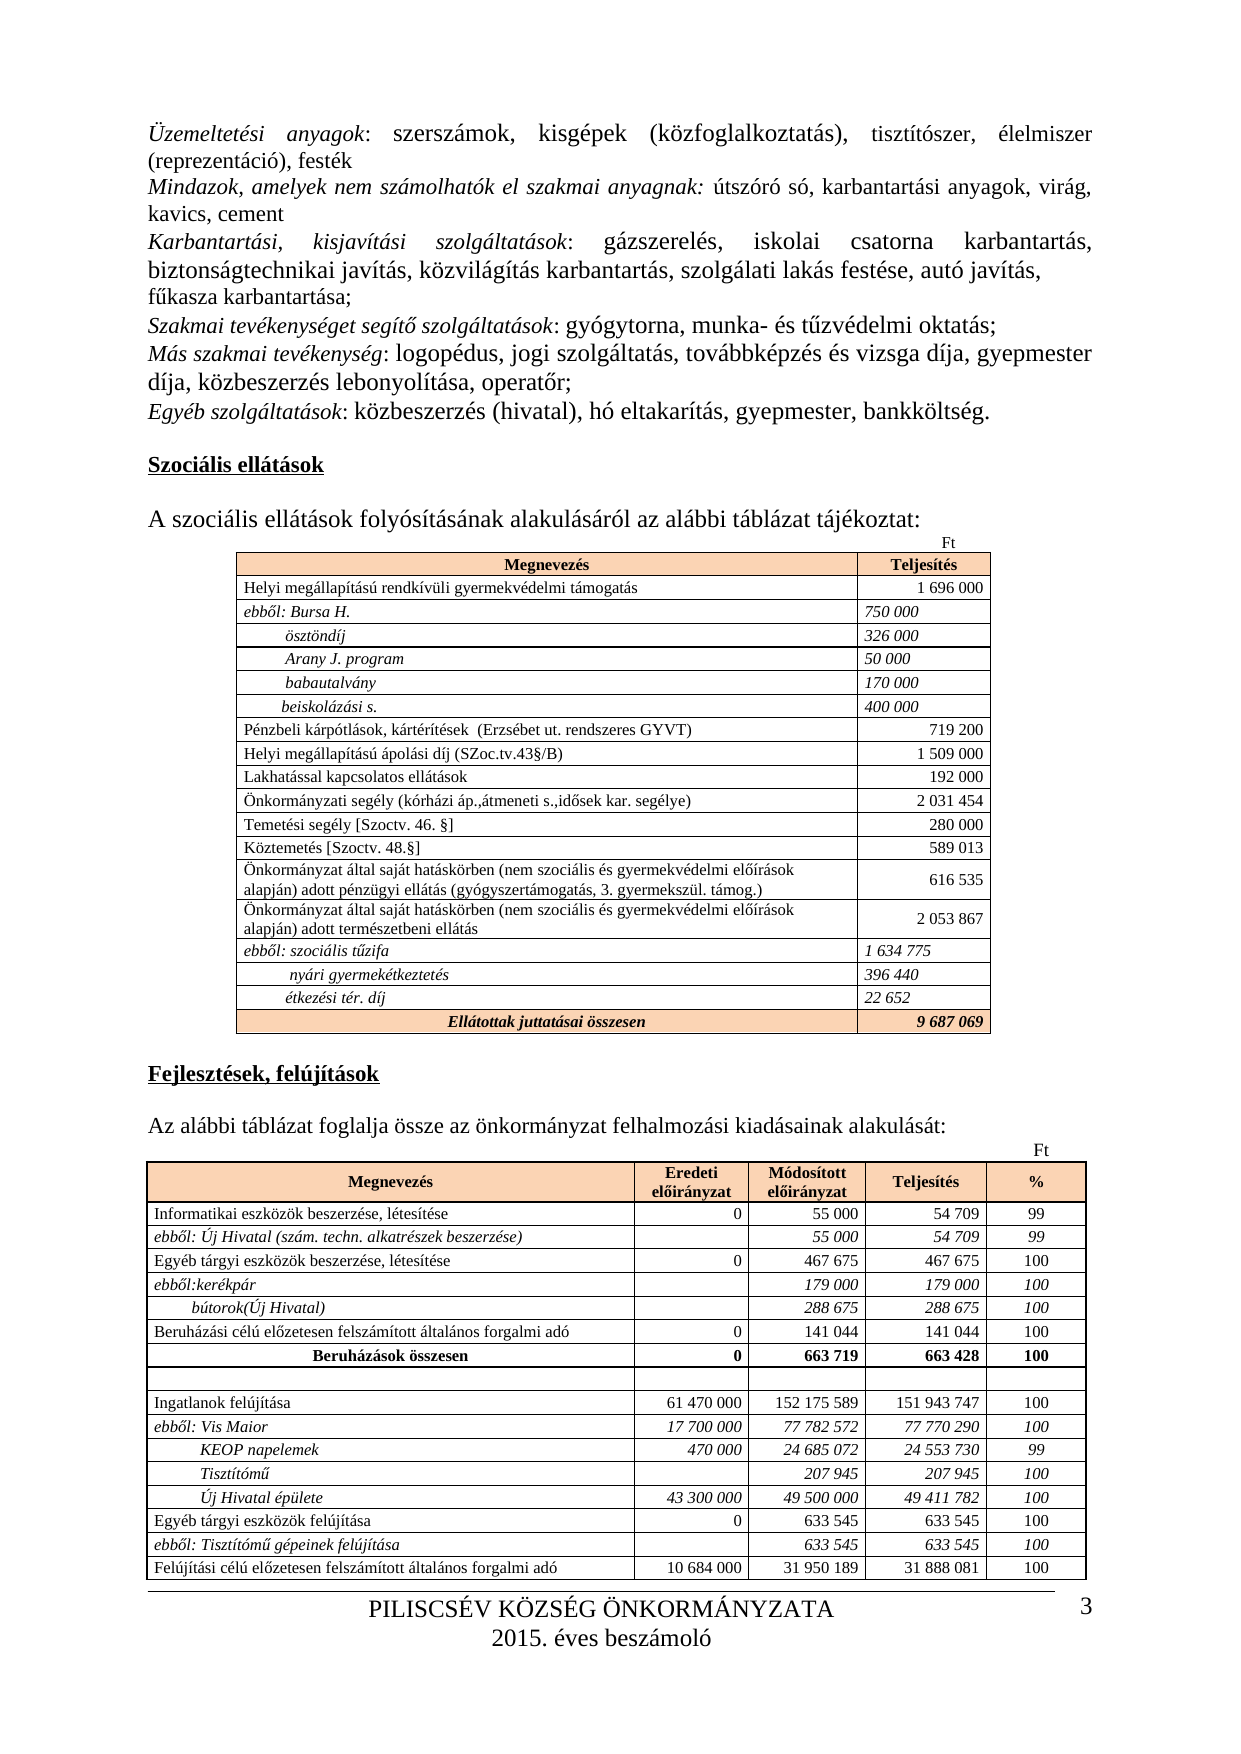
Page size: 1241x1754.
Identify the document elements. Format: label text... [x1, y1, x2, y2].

table_cell 633 545 [749, 1533, 865, 1556]
table_cell 100 [987, 1415, 1085, 1437]
table_cell 326 000 [858, 624, 990, 646]
table_cell 100 [987, 1533, 1085, 1556]
table_cell 633 545 [749, 1509, 865, 1532]
table_cell 151 943 747 [866, 1391, 986, 1414]
table_cell 1 634 775 [858, 939, 990, 962]
table_cell 179 000 [866, 1273, 986, 1296]
table_cell 54 709 [866, 1203, 986, 1224]
table_cell 54 709 [866, 1226, 986, 1248]
table_cell 100 [987, 1557, 1085, 1579]
table_cell babautalvány [237, 671, 857, 694]
table_cell Helyi megállapítású rendkívüli gyermekvédelmi támogatás [237, 576, 857, 599]
table_cell [987, 1368, 1085, 1390]
table_cell 0 [635, 1344, 748, 1366]
table_cell étkezési tér. díj [237, 986, 857, 1009]
text Az alábbi táblázat foglalja össze az önkormányzat felhalmozási kiadásainak alakulását: [148, 1113, 1092, 1139]
table_cell 24 685 072 [749, 1439, 865, 1461]
table_cell 616 535 [858, 860, 990, 898]
table_cell 43 300 000 [635, 1486, 748, 1508]
table_cell 100 [987, 1297, 1085, 1319]
table_cell Önkormányzati segély (kórházi áp.,átmeneti s.,idősek kar. segélye) [237, 789, 857, 812]
table_header Teljesítés [866, 1163, 986, 1201]
table_cell 49 411 782 [866, 1486, 986, 1508]
list Szakmai tevékenységet segítő szolgáltatások: gyógytorna, munka- és tűzvédelmi oktatás; [148, 310, 1092, 338]
table_cell 2 031 454 [858, 789, 990, 812]
table_cell 2 053 867 [858, 900, 990, 938]
text Más szakmai tevékenység: logopédus, jogi szolgáltatás, továbbképzés és vizsga díja, gyepmester díja, közbeszerzés lebonyolítása, operatőr; [148, 338, 1092, 396]
text Mindazok, amelyek nem számolhatók el szakmai anyagnak: útszóró só, karbantartási anyagok, virág, kavics, cement [148, 173, 1092, 226]
text fűkasza karbantartása; [148, 283, 1092, 310]
table_cell ebből:kerékpár [148, 1273, 634, 1296]
table_cell 663 719 [749, 1344, 865, 1366]
table_cell 280 000 [858, 813, 990, 836]
table_cell 467 675 [866, 1249, 986, 1272]
table_cell 470 000 [635, 1439, 748, 1461]
table_cell 170 000 [858, 671, 990, 694]
text Egyéb szolgáltatások: közbeszerzés (hivatal), hó eltakarítás, gyepmester, bankköltség. [148, 396, 1092, 425]
table_cell 750 000 [858, 600, 990, 623]
table_cell 24 553 730 [866, 1439, 986, 1461]
table_cell 100 [987, 1273, 1085, 1296]
table_cell 400 000 [858, 695, 990, 717]
table_cell 77 782 572 [749, 1415, 865, 1437]
table_cell 1 696 000 [858, 576, 990, 599]
table_cell Önkormányzat által saját hatáskörben (nem szociális és gyermekvédelmi előírások alapján) adott természetbeni ellátás [237, 900, 857, 938]
table_cell [635, 1368, 748, 1390]
text Ft [148, 533, 1092, 552]
table_cell [148, 1368, 634, 1390]
table_cell [635, 1533, 748, 1556]
table_cell 31 888 081 [866, 1557, 986, 1579]
table_cell 633 545 [866, 1509, 986, 1532]
table_cell 100 [987, 1486, 1085, 1508]
table_header Megnevezés [148, 1163, 634, 1201]
table_cell 0 [635, 1320, 748, 1343]
table_cell ebből: Vis Maior [148, 1415, 634, 1437]
table_cell 99 [987, 1439, 1085, 1461]
table_cell 55 000 [749, 1226, 865, 1248]
table_cell 152 175 589 [749, 1391, 865, 1414]
table_cell 0 [635, 1249, 748, 1272]
table_cell Tisztítómű [148, 1462, 634, 1485]
table_cell [866, 1368, 986, 1390]
table_cell 589 013 [858, 837, 990, 859]
table_cell Önkormányzat által saját hatáskörben (nem szociális és gyermekvédelmi előírások alapján) adott pénzügyi ellátás (gyógyszertámogatás, 3. gyermekszül. támog.) [237, 860, 857, 898]
table_cell 55 000 [749, 1203, 865, 1224]
table_cell Új Hivatal épülete [148, 1486, 634, 1508]
table_cell KEOP napelemek [148, 1439, 634, 1461]
table_cell Beruházások összesen [148, 1344, 634, 1366]
table_cell [635, 1226, 748, 1248]
table_cell Arany J. program [237, 648, 857, 670]
table_cell 719 200 [858, 718, 990, 741]
text Karbantartási, kisjavítási szolgáltatások: gázszerelés, iskolai csatorna karbantartás, biztonságtechnikai javítás, közvilágítás karbantartás, szolgálati lakás festése, autó javítás, [148, 226, 1092, 283]
table_cell Pénzbeli kárpótlások, kártérítések (Erzsébet ut. rendszeres GYVT) [237, 718, 857, 741]
table_cell bútorok(Új Hivatal) [148, 1297, 634, 1319]
table_cell 100 [987, 1391, 1085, 1414]
subtitle Fejlesztések, felújítások [148, 1060, 1092, 1086]
table_cell 207 945 [866, 1462, 986, 1485]
table_cell 49 500 000 [749, 1486, 865, 1508]
subtitle Szociális ellátások [148, 451, 1092, 477]
table_header Módosított előirányzat [749, 1163, 865, 1201]
table_cell 141 044 [866, 1320, 986, 1343]
table_header Teljesítés [858, 553, 990, 575]
table_cell 99 [987, 1203, 1085, 1224]
table_cell 663 428 [866, 1344, 986, 1366]
table_cell 100 [987, 1249, 1085, 1272]
table_cell ebből: Új Hivatal (szám. techn. alkatrészek beszerzése) [148, 1226, 634, 1248]
table_cell 1 509 000 [858, 742, 990, 764]
table_cell ebből: szociális tűzifa [237, 939, 857, 962]
table_cell beiskolázási s. [237, 695, 857, 717]
table_cell 77 770 290 [866, 1415, 986, 1437]
text Üzemeltetési anyagok: szerszámok, kisgépek (közfoglalkoztatás), tisztítószer, élelmiszer (reprezentáció), festék [148, 118, 1092, 173]
table_cell [635, 1297, 748, 1319]
table_cell 467 675 [749, 1249, 865, 1272]
text A szociális ellátások folyósításának alakulásáról az alábbi táblázat tájékoztat: [148, 504, 1092, 533]
table_header % [987, 1163, 1085, 1201]
table_cell 179 000 [749, 1273, 865, 1296]
text Ft [148, 1139, 1092, 1161]
table_cell 31 950 189 [749, 1557, 865, 1579]
table_header Eredeti előirányzat [635, 1163, 748, 1201]
table_cell Felújítási célú előzetesen felszámított általános forgalmi adó [148, 1557, 634, 1579]
table_cell nyári gyermekétkeztetés [237, 963, 857, 985]
table_cell ebből: Tisztítómű gépeinek felújítása [148, 1533, 634, 1556]
table_cell [635, 1462, 748, 1485]
table_cell 61 470 000 [635, 1391, 748, 1414]
table_cell 10 684 000 [635, 1557, 748, 1579]
table_cell 633 545 [866, 1533, 986, 1556]
table_cell Informatikai eszközök beszerzése, létesítése [148, 1203, 634, 1224]
table_cell 22 652 [858, 986, 990, 1009]
table_header Megnevezés [237, 553, 857, 575]
table_cell 17 700 000 [635, 1415, 748, 1437]
table_cell [749, 1368, 865, 1390]
table_cell [635, 1273, 748, 1296]
table_cell 100 [987, 1344, 1085, 1366]
table_cell 0 [635, 1509, 748, 1532]
table_cell 100 [987, 1462, 1085, 1485]
table_cell 100 [987, 1320, 1085, 1343]
table_cell 288 675 [866, 1297, 986, 1319]
table_cell ösztöndíj [237, 624, 857, 646]
table_cell 396 440 [858, 963, 990, 985]
table_cell Ellátottak juttatásai összesen [237, 1010, 857, 1032]
table_cell 288 675 [749, 1297, 865, 1319]
table_cell 100 [987, 1509, 1085, 1532]
table_cell 99 [987, 1226, 1085, 1248]
table_cell Ingatlanok felújítása [148, 1391, 634, 1414]
table_cell Egyéb tárgyi eszközök beszerzése, létesítése [148, 1249, 634, 1272]
table_cell Köztemetés [Szoctv. 48.§] [237, 837, 857, 859]
table_cell 207 945 [749, 1462, 865, 1485]
table_cell Beruházási célú előzetesen felszámított általános forgalmi adó [148, 1320, 634, 1343]
table_cell 9 687 069 [858, 1010, 990, 1032]
table_cell 0 [635, 1203, 748, 1224]
table_cell ebből: Bursa H. [237, 600, 857, 623]
table_cell Lakhatással kapcsolatos ellátások [237, 766, 857, 788]
table_cell 192 000 [858, 766, 990, 788]
table_cell Egyéb tárgyi eszközök felújítása [148, 1509, 634, 1532]
table_cell Temetési segély [Szoctv. 46. §] [237, 813, 857, 836]
table_cell 50 000 [858, 648, 990, 670]
table_cell 141 044 [749, 1320, 865, 1343]
table_cell Helyi megállapítású ápolási díj (SZoc.tv.43§/B) [237, 742, 857, 764]
